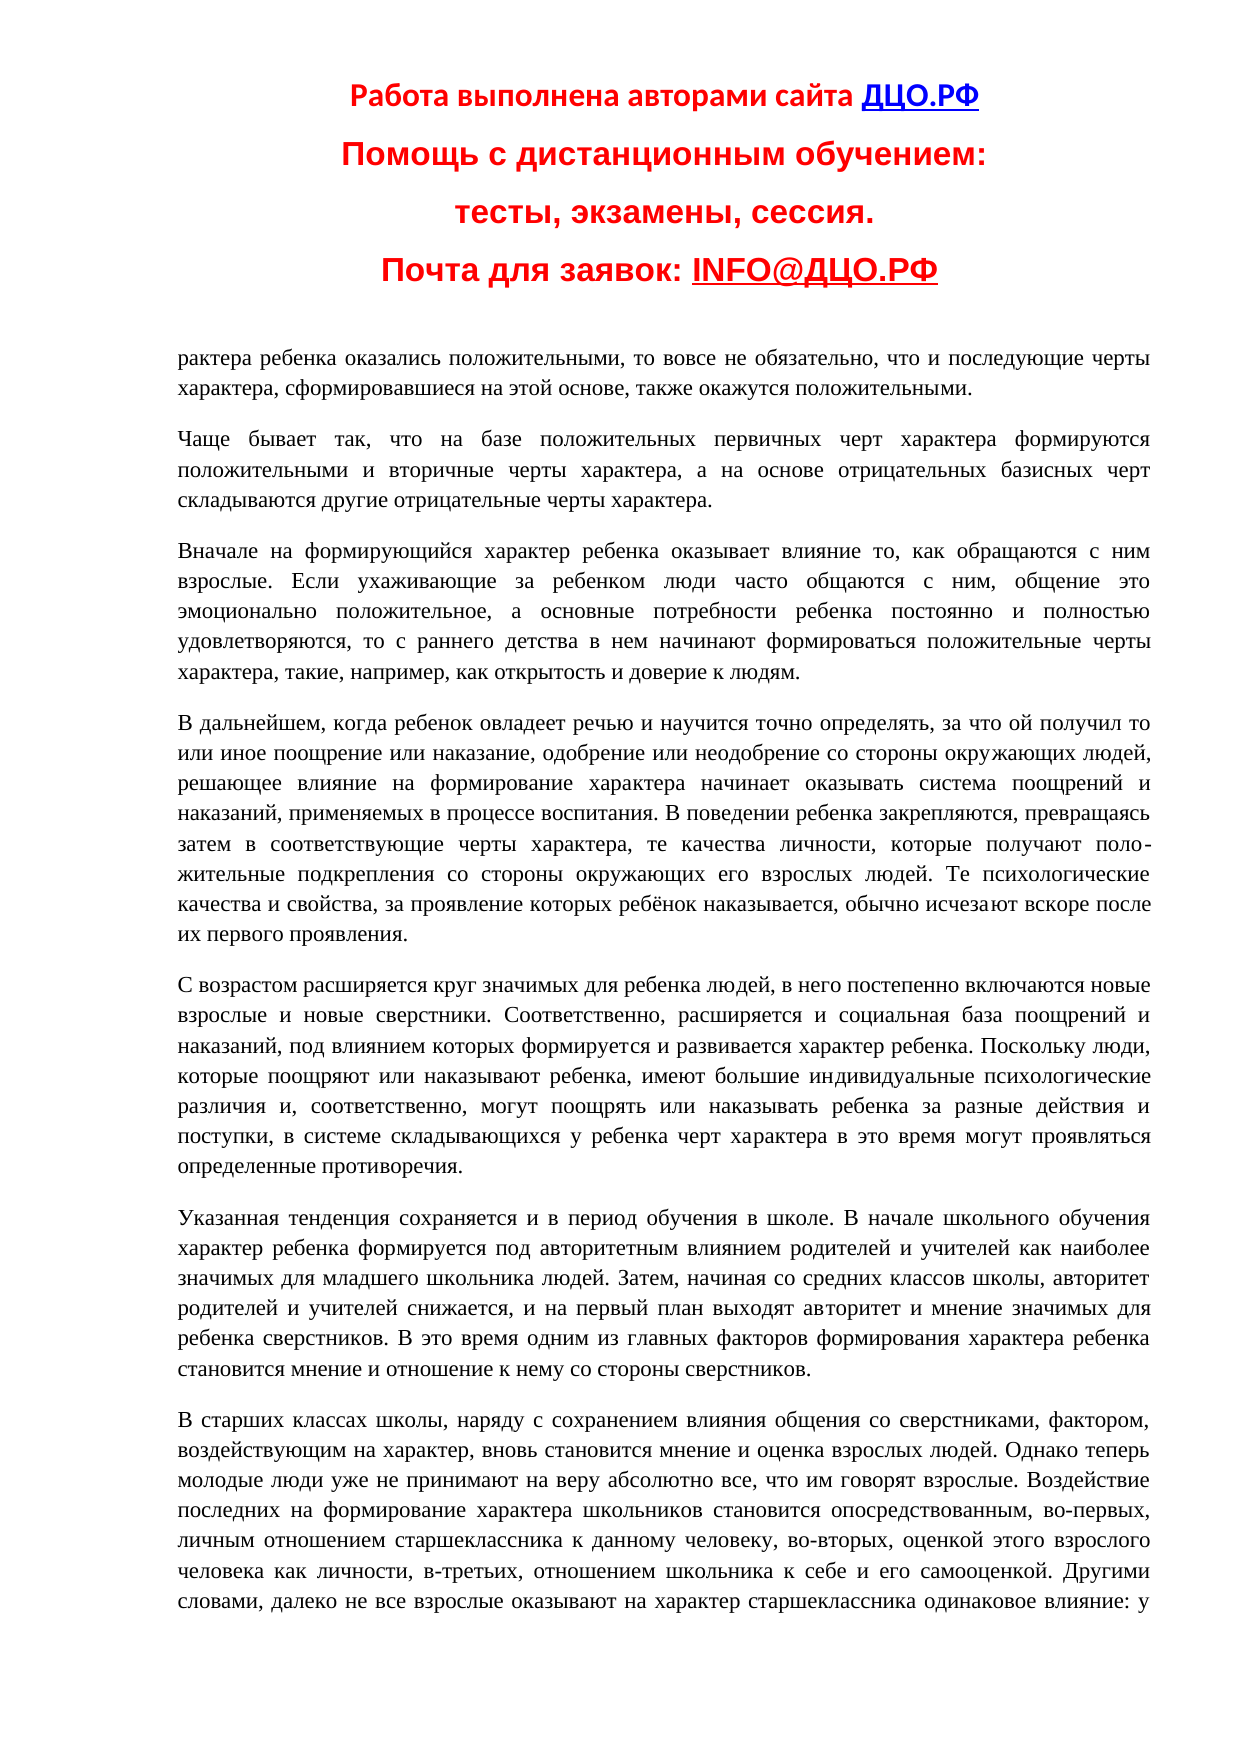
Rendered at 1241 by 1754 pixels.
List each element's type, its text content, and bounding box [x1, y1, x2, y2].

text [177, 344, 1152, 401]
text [177, 1406, 1152, 1613]
text Чаще бывает так, что на базе положительных первичных черт характера формируются положительными и вторичные черты характера, а на основе отрицательных базисных черт складываются другие отрицательные черты характера. [177, 426, 1152, 512]
text С возрастом расширяется круг значимых для ребенка лю­дей, в него постепенно включаются новые взрослые и новые сверстники. Соответственно, расширяется и социальная база поощрений и наказаний, под влиянием которых формирует­ся и развивается характер ребенка. Поскольку люди, кото­рые поощряют или наказывают ребенка, имеют большие ин­дивидуальные психологические различия и, соответственно, могут поощрять или наказывать ребенка за разные действия и поступки, в системе складывающихся у ребенка черт ха­рактера в это время могут проявляться определенные проти­воречия. [177, 971, 1152, 1179]
text Указанная тенденция сохраняется и в период обучения в школе. В начале школьного обучения характер ребенка фор­мируется под авторитетным влиянием родителей и учителей как наиболее значимых для младшего школьника людей. Затем, начиная со средних классов школы, авторитет роди­телей и учителей снижается, и на первый план выходят ав­торитет и мнение значимых для ребенка сверстников. В это время одним из главных факторов формирования характера ребенка становится мнение и отношение к нему со стороны сверстников. [177, 1204, 1152, 1381]
text Вначале на форми­рующийся характер ребенка оказывает влияние то, как обращаются с ним взрослые. Если ухаживающие за ребенком люди часто общаются с ним, общение это эмоционально по­ложительное, а основные потребности ребенка постоянно и полностью удовлетворяются, то с раннего детства в нем на­чинают формироваться положительные черты характера, та­кие, например, как открытость и доверие к людям. [177, 537, 1152, 684]
text В дальнейшем, когда ребенок овладеет речью и научится точно определять, за что ой получил то или иное поощрение или наказание, одобрение или неодобрение со стороны окру­жающих людей, решающее влияние на формирование хара­ктера начинает оказывать система поощрений и наказаний, применяемых в процессе воспитания. В поведении ребенка закрепляются, превращаясь затем в соответствующие черты характера, те качества личности, которые получают поло­жительные подкрепления со стороны окружающих его взрослых людей. Те психологические качества и свойства, за проявление которых ребёнок наказывается, обычно исчеза­ют вскоре после их первого проявления. [177, 709, 1152, 947]
